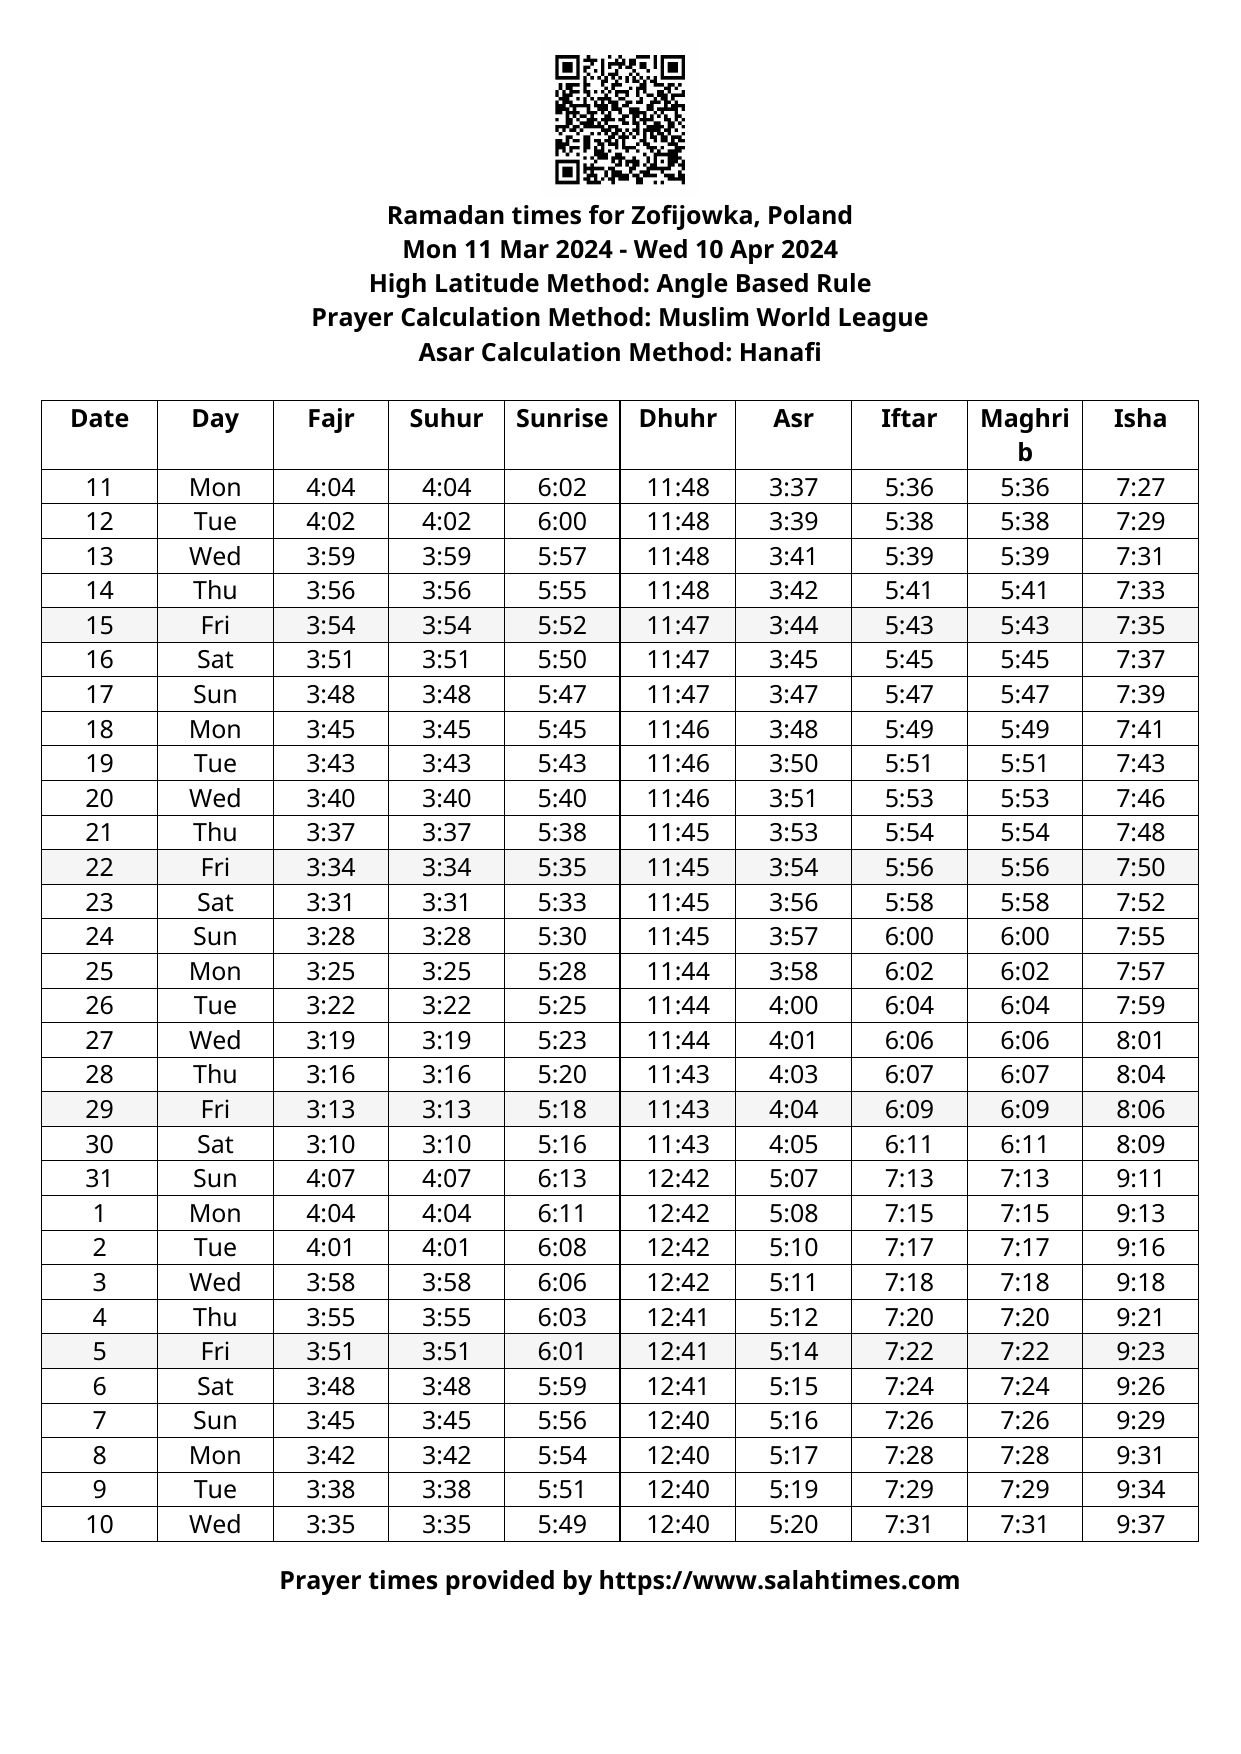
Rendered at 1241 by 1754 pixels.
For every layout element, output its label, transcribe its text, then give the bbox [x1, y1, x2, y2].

table_cell 5:53 [852, 781, 967, 814]
table_cell 7:24 [968, 1369, 1082, 1402]
table_cell Thu [158, 574, 273, 607]
table_cell 12 [42, 504, 157, 538]
table_cell 11:46 [621, 781, 735, 814]
table_cell Sun [158, 1161, 273, 1195]
table_cell 9:29 [1083, 1404, 1198, 1437]
table_cell 5:20 [736, 1507, 851, 1541]
table_cell 5:11 [736, 1265, 851, 1299]
table_header Dhuhr [621, 401, 735, 469]
table_cell 9:13 [1083, 1196, 1198, 1229]
table_cell 12:41 [621, 1300, 735, 1333]
table_cell 7:29 [968, 1473, 1082, 1506]
table_cell 7:15 [852, 1196, 967, 1229]
table_cell 3:56 [736, 885, 851, 918]
text High Latitude Method: Angle Based Rule [42, 266, 1198, 300]
table_cell 3:22 [389, 989, 504, 1022]
table_cell 3:28 [274, 919, 388, 953]
table_cell 7:28 [968, 1438, 1082, 1472]
table_cell 7:37 [1083, 643, 1198, 676]
table_cell 7:17 [968, 1231, 1082, 1264]
table_cell 7:31 [852, 1507, 967, 1541]
table_cell 6:09 [968, 1092, 1082, 1126]
table_cell 3:37 [736, 470, 851, 503]
table_cell 5:39 [852, 539, 967, 572]
table_cell 5:56 [968, 850, 1082, 884]
table_cell Wed [158, 1023, 273, 1057]
table_cell 9:26 [1083, 1369, 1198, 1402]
table_cell Mon [158, 1196, 273, 1229]
table_cell 11:45 [621, 919, 735, 953]
table_cell 7:33 [1083, 574, 1198, 607]
table_cell 7:39 [1083, 677, 1198, 711]
table_cell 12:41 [621, 1334, 735, 1368]
table_cell 12:40 [621, 1404, 735, 1437]
table_cell 5:59 [505, 1369, 619, 1402]
table_cell Tue [158, 504, 273, 538]
table_cell 5 [42, 1334, 157, 1368]
table_cell Tue [158, 989, 273, 1022]
table_cell 3:56 [389, 574, 504, 607]
table_cell 5:51 [968, 746, 1082, 780]
table_cell 8 [42, 1438, 157, 1472]
table_cell 5:49 [852, 712, 967, 745]
table_cell 3:45 [389, 1404, 504, 1437]
table_cell 5:54 [852, 816, 967, 849]
table_cell 3:31 [274, 885, 388, 918]
table_cell 6:04 [852, 989, 967, 1022]
table_cell Tue [158, 1473, 273, 1506]
table_cell 4:02 [274, 504, 388, 538]
table_cell 7:13 [968, 1161, 1082, 1195]
table_cell 5:36 [852, 470, 967, 503]
table_cell 13 [42, 539, 157, 572]
table_cell 5:53 [968, 781, 1082, 814]
table_cell 8:06 [1083, 1092, 1198, 1126]
table_cell 6:08 [505, 1231, 619, 1264]
table_cell 4:00 [736, 989, 851, 1022]
table_cell 3:51 [274, 1334, 388, 1368]
table_cell 3:58 [736, 954, 851, 987]
table_cell 5:25 [505, 989, 619, 1022]
table_cell 7:22 [852, 1334, 967, 1368]
table_cell 3:42 [736, 574, 851, 607]
table_cell Sat [158, 1127, 273, 1160]
table_cell 3:16 [389, 1058, 504, 1091]
table_cell Mon [158, 470, 273, 503]
table_cell 3:25 [274, 954, 388, 987]
table_cell Thu [158, 1058, 273, 1091]
table_cell 7:41 [1083, 712, 1198, 745]
table_cell 9:11 [1083, 1161, 1198, 1195]
table_cell 4:02 [389, 504, 504, 538]
table_cell 4:04 [736, 1092, 851, 1126]
table_cell Thu [158, 1300, 273, 1333]
table_cell 6:09 [852, 1092, 967, 1126]
table_cell 7:55 [1083, 919, 1198, 953]
table_cell 5:10 [736, 1231, 851, 1264]
table_cell 9:31 [1083, 1438, 1198, 1472]
table_cell 6:11 [968, 1127, 1082, 1160]
table_cell Mon [158, 954, 273, 987]
table_cell 5:51 [852, 746, 967, 780]
table_cell 11:43 [621, 1127, 735, 1160]
table_cell 5:52 [505, 608, 619, 642]
table_cell 5:45 [968, 643, 1082, 676]
table_cell 7:46 [1083, 781, 1198, 814]
table_cell 5:47 [505, 677, 619, 711]
table_cell 7:27 [1083, 470, 1198, 503]
table_cell 6:06 [505, 1265, 619, 1299]
table_cell Fri [158, 1334, 273, 1368]
table_cell 11:48 [621, 539, 735, 572]
table_cell 7:26 [968, 1404, 1082, 1437]
table_cell 4:04 [274, 1196, 388, 1229]
table_cell Wed [158, 781, 273, 814]
table_cell 5:45 [852, 643, 967, 676]
table_header Maghrib [968, 401, 1082, 469]
table_cell 7:50 [1083, 850, 1198, 884]
table_cell Thu [158, 816, 273, 849]
table_cell 3:41 [736, 539, 851, 572]
table_cell 3:31 [389, 885, 504, 918]
table_cell 7:57 [1083, 954, 1198, 987]
table_cell 3:45 [736, 643, 851, 676]
table_cell 4 [42, 1300, 157, 1333]
table_cell 3:40 [389, 781, 504, 814]
table_cell 3:13 [274, 1092, 388, 1126]
table_cell 11:46 [621, 746, 735, 780]
table_cell 17 [42, 677, 157, 711]
table_cell 5:20 [505, 1058, 619, 1091]
table_cell 11:47 [621, 677, 735, 711]
table_cell 12:41 [621, 1369, 735, 1402]
table_cell 6:11 [505, 1196, 619, 1229]
table_cell 7:18 [968, 1265, 1082, 1299]
picture [542, 41, 699, 198]
table_cell 30 [42, 1127, 157, 1160]
table_cell 5:16 [736, 1404, 851, 1437]
table_cell 3:59 [389, 539, 504, 572]
table_cell 5:58 [852, 885, 967, 918]
table_cell 7:31 [1083, 539, 1198, 572]
table_cell 3:35 [274, 1507, 388, 1541]
table_cell 3:19 [389, 1023, 504, 1057]
table_cell 6:02 [505, 470, 619, 503]
table_cell 6:00 [505, 504, 619, 538]
table_cell 6:11 [852, 1127, 967, 1160]
table_cell 6:00 [852, 919, 967, 953]
table_cell 3:54 [274, 608, 388, 642]
table_cell 5:57 [505, 539, 619, 572]
table_cell 7:48 [1083, 816, 1198, 849]
table_cell 3:34 [274, 850, 388, 884]
table_cell 7 [42, 1404, 157, 1437]
table_header Iftar [852, 401, 967, 469]
table_cell 7:26 [852, 1404, 967, 1437]
table_cell 3:58 [274, 1265, 388, 1299]
table_cell 7:15 [968, 1196, 1082, 1229]
table_cell 5:58 [968, 885, 1082, 918]
table_cell 11:44 [621, 1023, 735, 1057]
table_cell 3:50 [736, 746, 851, 780]
table_cell 14 [42, 574, 157, 607]
table_cell 3:45 [274, 712, 388, 745]
table_cell 3:47 [736, 677, 851, 711]
table_cell 5:23 [505, 1023, 619, 1057]
table_cell 11 [42, 470, 157, 503]
table_cell 6 [42, 1369, 157, 1402]
table_cell 29 [42, 1092, 157, 1126]
table_cell 16 [42, 643, 157, 676]
table_cell Tue [158, 1231, 273, 1264]
table_cell 5:49 [968, 712, 1082, 745]
table_header Sunrise [505, 401, 619, 469]
table_cell 26 [42, 989, 157, 1022]
table_cell 3:54 [736, 850, 851, 884]
table_cell 6:06 [852, 1023, 967, 1057]
table_cell 7:28 [852, 1438, 967, 1472]
table_cell 3:53 [736, 816, 851, 849]
table_cell 3:45 [274, 1404, 388, 1437]
table_cell 3:48 [274, 1369, 388, 1402]
table_cell Sun [158, 677, 273, 711]
table_cell 6:07 [852, 1058, 967, 1091]
table_cell 11:47 [621, 643, 735, 676]
table_cell 4:01 [736, 1023, 851, 1057]
table_cell 3:51 [736, 781, 851, 814]
text Prayer times provided by https://www.salahtimes.com [42, 1563, 1198, 1597]
table_cell 21 [42, 816, 157, 849]
table_cell 4:07 [274, 1161, 388, 1195]
table_cell 5:18 [505, 1092, 619, 1126]
table_cell 6:02 [968, 954, 1082, 987]
table_cell 5:40 [505, 781, 619, 814]
table_cell 12:42 [621, 1265, 735, 1299]
table_cell 4:07 [389, 1161, 504, 1195]
table_cell 3:28 [389, 919, 504, 953]
table_cell 3:55 [274, 1300, 388, 1333]
table_cell 7:13 [852, 1161, 967, 1195]
table_cell 7:43 [1083, 746, 1198, 780]
table_cell 11:45 [621, 885, 735, 918]
table_cell 25 [42, 954, 157, 987]
table_cell 3:37 [389, 816, 504, 849]
table_cell 11:48 [621, 470, 735, 503]
table_cell 12:40 [621, 1473, 735, 1506]
table_cell 5:15 [736, 1369, 851, 1402]
table_cell 5:33 [505, 885, 619, 918]
table_cell 7:31 [968, 1507, 1082, 1541]
table_cell 6:06 [968, 1023, 1082, 1057]
table_cell 5:07 [736, 1161, 851, 1195]
table_cell 11:43 [621, 1058, 735, 1091]
table_cell 3:43 [274, 746, 388, 780]
table_cell 5:45 [505, 712, 619, 745]
table_cell 11:48 [621, 504, 735, 538]
table_cell 5:14 [736, 1334, 851, 1368]
table_cell 5:43 [852, 608, 967, 642]
table_cell 3:19 [274, 1023, 388, 1057]
text Asar Calculation Method: Hanafi [42, 334, 1198, 368]
table_cell Fri [158, 1092, 273, 1126]
table_cell 5:38 [852, 504, 967, 538]
table_cell 11:45 [621, 850, 735, 884]
table_cell 5:51 [505, 1473, 619, 1506]
table_cell 3:10 [274, 1127, 388, 1160]
table_cell 7:20 [968, 1300, 1082, 1333]
table_cell 5:56 [505, 1404, 619, 1437]
table_cell 5:43 [968, 608, 1082, 642]
table_cell 12:40 [621, 1507, 735, 1541]
table_cell 6:13 [505, 1161, 619, 1195]
table_cell 5:41 [852, 574, 967, 607]
table_cell 22 [42, 850, 157, 884]
table_cell 28 [42, 1058, 157, 1091]
table_cell 3:39 [736, 504, 851, 538]
table_cell 3:37 [274, 816, 388, 849]
table_cell 3:42 [389, 1438, 504, 1472]
table_cell 11:44 [621, 989, 735, 1022]
table_cell Tue [158, 746, 273, 780]
table_cell 3:59 [274, 539, 388, 572]
table_cell 3:38 [389, 1473, 504, 1506]
table_cell 3:38 [274, 1473, 388, 1506]
table_cell 6:00 [968, 919, 1082, 953]
table_cell 12:42 [621, 1231, 735, 1264]
table_cell 12:40 [621, 1438, 735, 1472]
text Mon 11 Mar 2024 - Wed 10 Apr 2024 [42, 232, 1198, 266]
table_cell Sat [158, 1369, 273, 1402]
table_cell 9 [42, 1473, 157, 1506]
table_cell 3 [42, 1265, 157, 1299]
table_cell 11:45 [621, 816, 735, 849]
table_cell 5:43 [505, 746, 619, 780]
table_cell Sun [158, 919, 273, 953]
table_cell 3:51 [389, 1334, 504, 1368]
table_cell 3:54 [389, 608, 504, 642]
table_cell 15 [42, 608, 157, 642]
table_cell 27 [42, 1023, 157, 1057]
table_header Isha [1083, 401, 1198, 469]
table_cell 10 [42, 1507, 157, 1541]
table_cell 3:43 [389, 746, 504, 780]
table_header Suhur [389, 401, 504, 469]
table_cell 7:52 [1083, 885, 1198, 918]
table_cell 5:08 [736, 1196, 851, 1229]
table_cell 5:49 [505, 1507, 619, 1541]
table_cell 5:41 [968, 574, 1082, 607]
table_cell 3:56 [274, 574, 388, 607]
table_cell 11:47 [621, 608, 735, 642]
table_cell 3:48 [274, 677, 388, 711]
table_cell 3:22 [274, 989, 388, 1022]
table_cell 7:17 [852, 1231, 967, 1264]
table_cell 9:37 [1083, 1507, 1198, 1541]
table_cell 3:34 [389, 850, 504, 884]
table_cell 5:36 [968, 470, 1082, 503]
table_cell 6:03 [505, 1300, 619, 1333]
table_cell 11:44 [621, 954, 735, 987]
table_cell Wed [158, 539, 273, 572]
text Prayer Calculation Method: Muslim World League [42, 300, 1198, 334]
table_cell 9:16 [1083, 1231, 1198, 1264]
table_cell 4:01 [274, 1231, 388, 1264]
table_cell 6:02 [852, 954, 967, 987]
table_cell 4:04 [389, 470, 504, 503]
table_cell Mon [158, 712, 273, 745]
table_cell 8:04 [1083, 1058, 1198, 1091]
table_header Fajr [274, 401, 388, 469]
table_cell 5:54 [505, 1438, 619, 1472]
table_cell 5:54 [968, 816, 1082, 849]
table_cell 3:51 [274, 643, 388, 676]
text Ramadan times for Zofijowka, Poland [42, 198, 1198, 232]
table_cell 3:42 [274, 1438, 388, 1472]
table_cell 5:19 [736, 1473, 851, 1506]
table_cell 4:03 [736, 1058, 851, 1091]
table_cell 5:28 [505, 954, 619, 987]
table_cell 20 [42, 781, 157, 814]
table_cell 8:01 [1083, 1023, 1198, 1057]
table_cell 7:22 [968, 1334, 1082, 1368]
table_cell 3:13 [389, 1092, 504, 1126]
table_cell 5:38 [968, 504, 1082, 538]
table_cell 5:35 [505, 850, 619, 884]
table_cell 11:43 [621, 1092, 735, 1126]
table_cell 6:07 [968, 1058, 1082, 1091]
table_cell 3:48 [736, 712, 851, 745]
table_cell 7:29 [852, 1473, 967, 1506]
table_cell 5:38 [505, 816, 619, 849]
table_cell 9:34 [1083, 1473, 1198, 1506]
table_cell Sun [158, 1404, 273, 1437]
table_cell 5:56 [852, 850, 967, 884]
table_cell 7:35 [1083, 608, 1198, 642]
table_cell 3:35 [389, 1507, 504, 1541]
table_header Asr [736, 401, 851, 469]
table_cell 3:40 [274, 781, 388, 814]
table_cell 12:42 [621, 1161, 735, 1195]
table_cell Wed [158, 1265, 273, 1299]
table_cell 6:01 [505, 1334, 619, 1368]
table_cell 3:48 [389, 677, 504, 711]
table_cell Fri [158, 608, 273, 642]
table_cell 18 [42, 712, 157, 745]
table_cell 4:04 [274, 470, 388, 503]
table_cell 3:45 [389, 712, 504, 745]
table_cell 11:48 [621, 574, 735, 607]
table_cell 5:30 [505, 919, 619, 953]
table_cell 6:04 [968, 989, 1082, 1022]
table_cell Sat [158, 885, 273, 918]
table_cell 9:23 [1083, 1334, 1198, 1368]
table_cell 7:59 [1083, 989, 1198, 1022]
table_cell Wed [158, 1507, 273, 1541]
table_cell 3:10 [389, 1127, 504, 1160]
table_cell 3:58 [389, 1265, 504, 1299]
table_cell 4:04 [389, 1196, 504, 1229]
table_cell 2 [42, 1231, 157, 1264]
table_cell 5:47 [852, 677, 967, 711]
table_cell 3:25 [389, 954, 504, 987]
table_cell 3:55 [389, 1300, 504, 1333]
table_cell 7:29 [1083, 504, 1198, 538]
table_cell 3:57 [736, 919, 851, 953]
table_cell 5:17 [736, 1438, 851, 1472]
table_cell Sat [158, 643, 273, 676]
table_cell 23 [42, 885, 157, 918]
table_cell 9:18 [1083, 1265, 1198, 1299]
table_cell 3:48 [389, 1369, 504, 1402]
table_cell Fri [158, 850, 273, 884]
table_cell 7:18 [852, 1265, 967, 1299]
table_cell 9:21 [1083, 1300, 1198, 1333]
table_cell 5:50 [505, 643, 619, 676]
table_cell 3:16 [274, 1058, 388, 1091]
table_cell 5:16 [505, 1127, 619, 1160]
table_cell 24 [42, 919, 157, 953]
table_cell 4:05 [736, 1127, 851, 1160]
table_cell Mon [158, 1438, 273, 1472]
table_cell 8:09 [1083, 1127, 1198, 1160]
table_cell 19 [42, 746, 157, 780]
table_cell 31 [42, 1161, 157, 1195]
table_cell 5:39 [968, 539, 1082, 572]
table_cell 5:12 [736, 1300, 851, 1333]
table_header Date [42, 401, 157, 469]
table_cell 3:44 [736, 608, 851, 642]
table_header Day [158, 401, 273, 469]
table_cell 12:42 [621, 1196, 735, 1229]
table_cell 11:46 [621, 712, 735, 745]
table_cell 1 [42, 1196, 157, 1229]
table_cell 5:47 [968, 677, 1082, 711]
table_cell 7:24 [852, 1369, 967, 1402]
table_cell 5:55 [505, 574, 619, 607]
table_cell 4:01 [389, 1231, 504, 1264]
table_cell 3:51 [389, 643, 504, 676]
table_cell 7:20 [852, 1300, 967, 1333]
